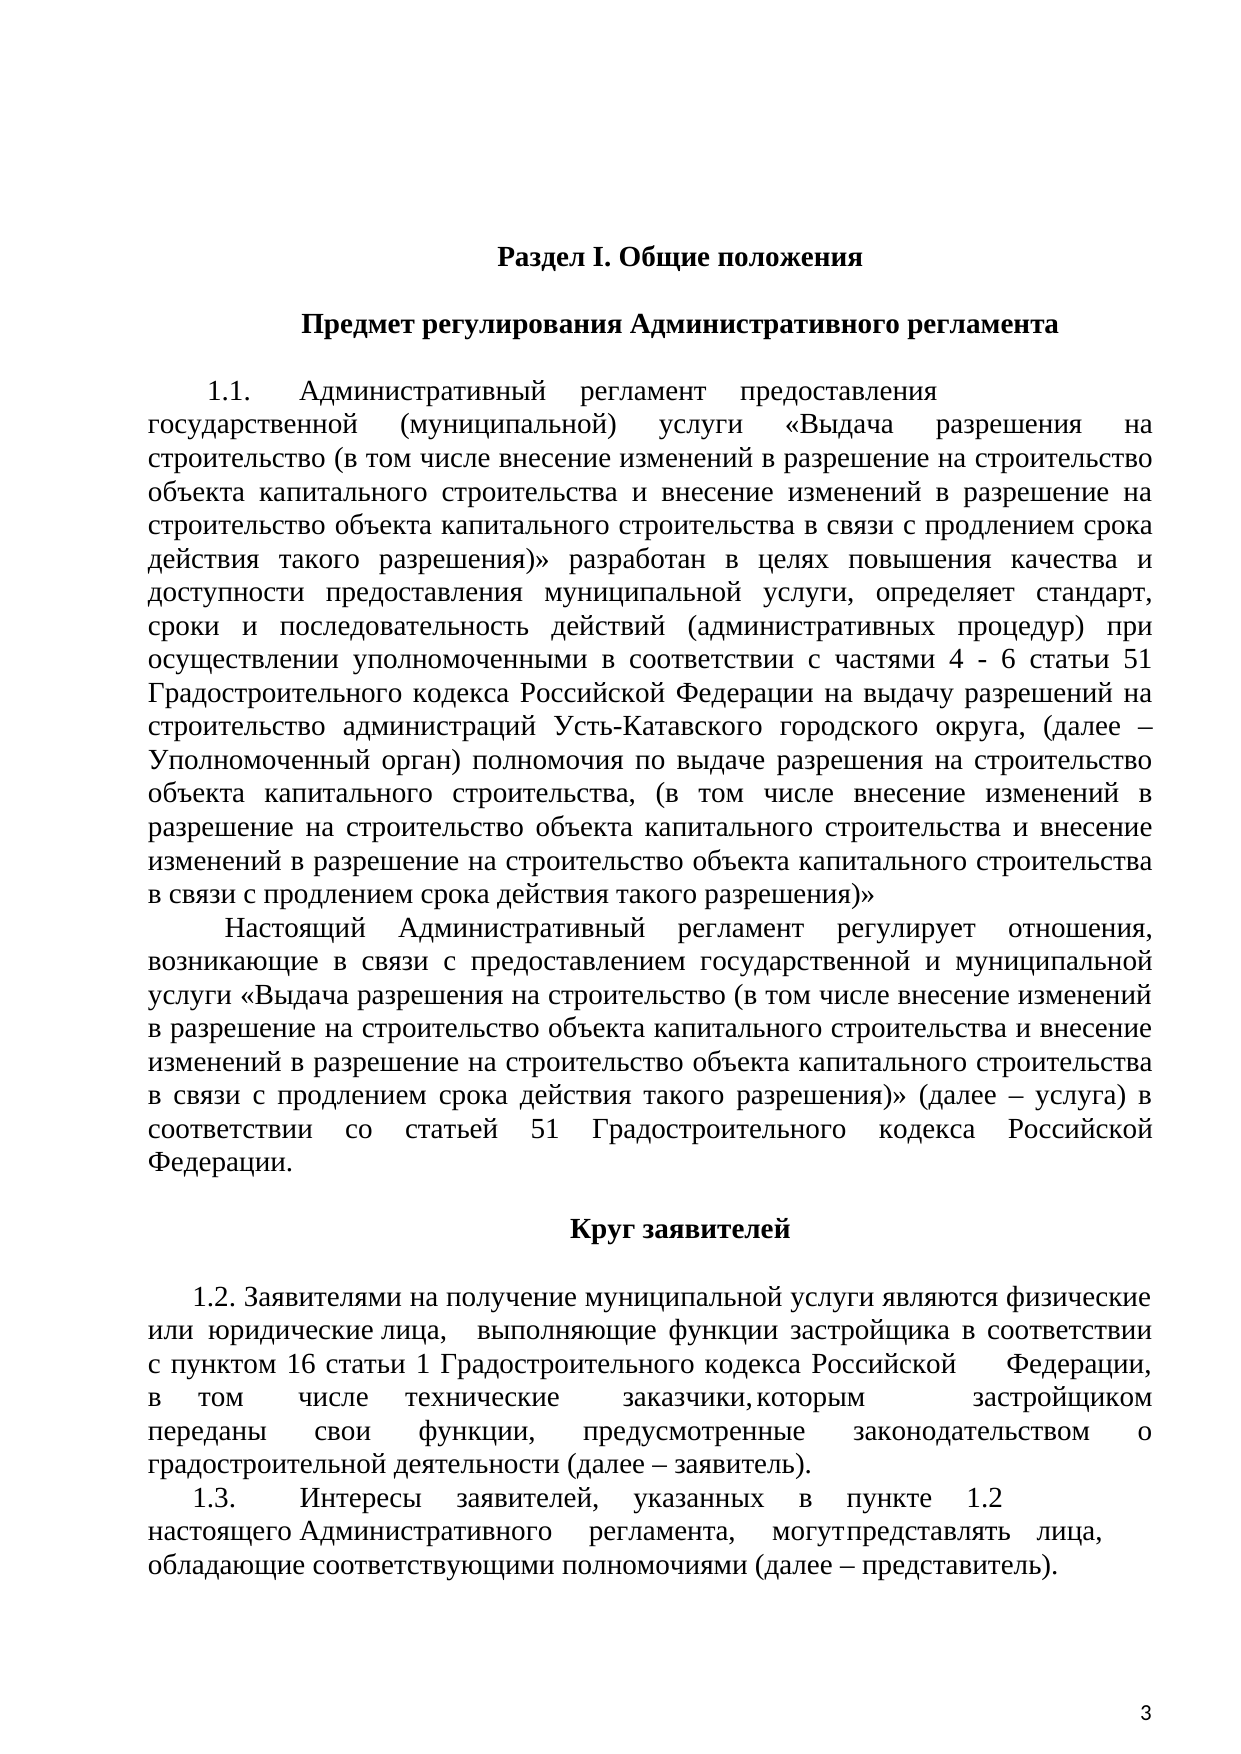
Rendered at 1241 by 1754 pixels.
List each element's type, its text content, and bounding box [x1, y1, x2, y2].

text 1.2. Заявителями на получение муниципальной услуги являются физические или юридические лица, выполняющие функции застройщика в соответствии с пунктом 16 статьи 1 Градостроительного кодекса Российской Федерации, в том числе технические заказчики, которым застройщиком переданы свои функции, предусмотренные законодательством о градостроительной деятельности (далее – заявитель). [148, 1279, 1152, 1480]
text Настоящий Административный регламент регулирует отношения, возникающие в связи с предоставлением государственной и муниципальной услуги «Выдача разрешения на строительство (в том числе внесение изменений в разрешение на строительство объекта капитального строительства и внесение изменений в разрешение на строительство объекта капитального строительства в связи с продлением срока действия такого разрешения)» (далее – услуга) в соответствии со статьей 51 Градостроительного кодекса Российской Федерации. [148, 910, 1153, 1178]
text Предмет регулирования Административного регламента [148, 306, 1154, 339]
text Раздел I. Общие положения [148, 239, 1154, 272]
text 1.1. Административный регламент предоставления государственной (муниципальной) услуги «Выдача разрешения на строительство (в том числе внесение изменений в разрешение на строительство объекта капитального строительства и внесение изменений в разрешение на строительство объекта капитального строительства в связи с продлением срока действия такого разрешения)» разработан в целях повышения качества и доступности предоставления муниципальной услуги, определяет стандарт, сроки и последовательность действий (административных процедур) при осуществлении уполномоченными в соответствии с частями 4 - 6 статьи 51 Градостроительного кодекса Российской Федерации на выдачу разрешений на строительство администраций Усть-Катавского городского округа, (далее – Уполномоченный орган) полномочия по выдаче разрешения на строительство объекта капитального строительства, (в том числе внесение изменений в разрешение на строительство объекта капитального строительства и внесение изменений в разрешение на строительство объекта капитального строительства в связи с продлением срока действия такого разрешения)» [148, 373, 1153, 910]
text 1.3. Интересы заявителей, указанных в пункте 1.2 настоящего Административного регламента, могут представлять лица, обладающие соответствующими полномочиями (далее – представитель). [148, 1480, 1153, 1581]
text Круг заявителей [148, 1212, 1154, 1245]
